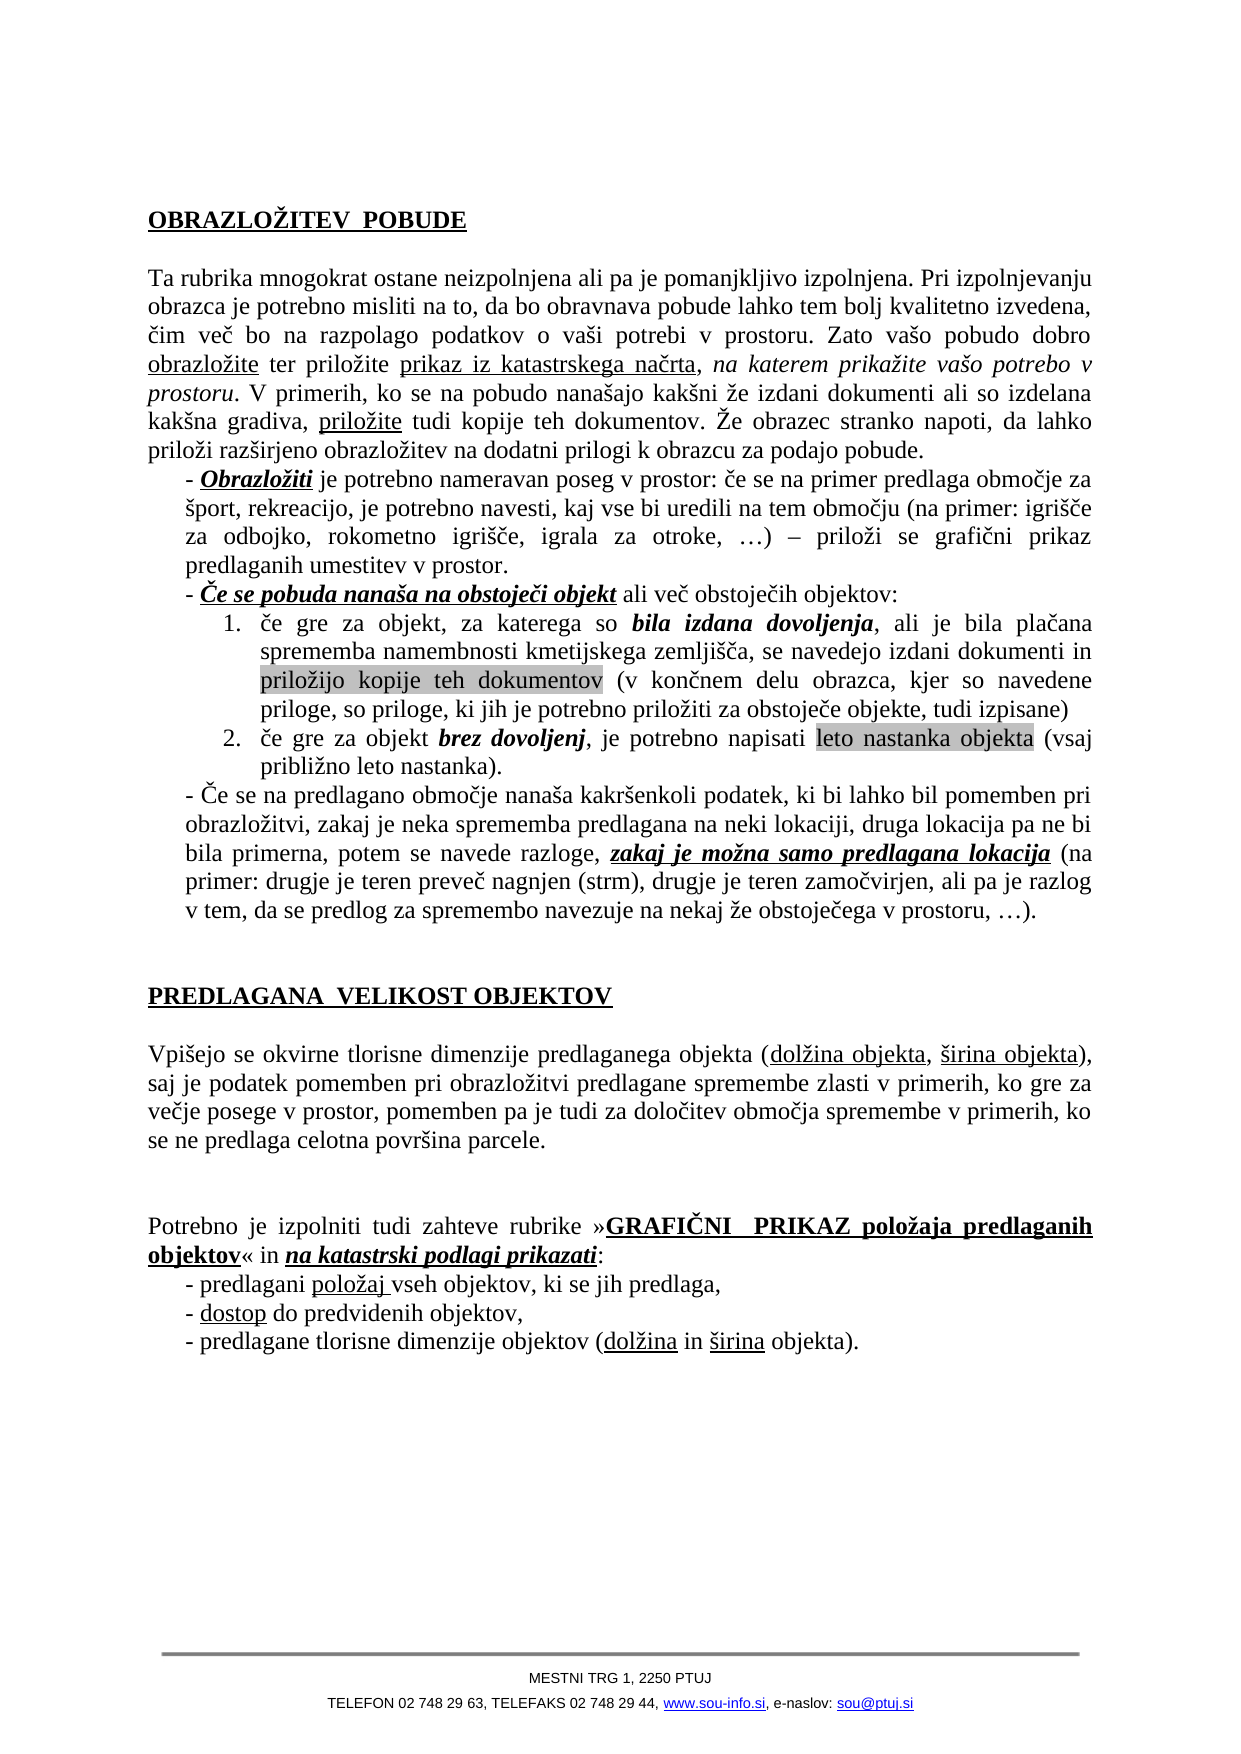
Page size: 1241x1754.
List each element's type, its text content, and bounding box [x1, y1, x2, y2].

text - Obrazložiti je potrebno nameravan poseg v prostor: če se na primer predlaga območje za šport, rekreacijo, je potrebno navesti, kaj vse bi uredili na tem območju (na primer: igrišče za odbojko, rokometno igrišče, igrala za otroke, …) – priloži se grafični prikaz predlaganih umestitev v prostor. [185, 464, 1093, 579]
text - predlagane tlorisne dimenzije objektov (dolžina in širina objekta). [185, 1326, 1093, 1355]
text Ta rubrika mnogokrat ostane neizpolnjena ali pa je pomanjkljivo izpolnjena. Pri izpolnjevanju obrazca je potrebno misliti na to, da bo obravnava pobude lahko tem bolj kvalitetno izvedena, čim več bo na razpolago podatkov o vaši potrebi v prostoru. Zato vašo pobudo dobro obrazložite ter priložite prikaz iz katastrskega načrta, na katerem prikažite vašo potrebo v prostoru. V primerih, ko se na pobudo nanašajo kakšni že izdani dokumenti ali so izdelana kakšna gradiva, priložite tudi kopije teh dokumentov. Že obrazec stranko napoti, da lahko priloži razširjeno obrazložitev na dodatni prilogi k obrazcu za podajo pobude. [148, 263, 1093, 464]
picture [160, 1641, 1080, 1665]
text - dostop do predvidenih objektov, [185, 1298, 1093, 1326]
text - Če se na predlagano območje nanaša kakršenkoli podatek, ki bi lahko bil pomemben pri obrazložitvi, zakaj je neka sprememba predlagana na neki lokaciji, druga lokacija pa ne bi bila primerna, potem se navede razloge, zakaj je možna samo predlagana lokacija (na primer: drugje je teren preveč nagnjen (strm), drugje je teren zamočvirjen, ali pa je razlog v tem, da se predlog za spremembo navezuje na nekaj že obstoječega v prostoru, …). [185, 780, 1093, 924]
text - Če se pobuda nanaša na obstoječi objekt ali več obstoječih objektov: [185, 579, 1093, 608]
text PREDLAGANA VELIKOST OBJEKTOV [148, 981, 1093, 1010]
text Vpišejo se okvirne tlorisne dimenzije predlaganega objekta (dolžina objekta, širina objekta), saj je podatek pomemben pri obrazložitvi predlagane spremembe zlasti v primerih, ko gre za večje posege v prostor, pomemben pa je tudi za določitev območja spremembe v primerih, ko se ne predlaga celotna površina parcele. [148, 1039, 1093, 1154]
text - predlagani položaj vseh objektov, ki se jih predlaga, [185, 1269, 1093, 1298]
text OBRAZLOŽITEV POBUDE [148, 205, 1093, 234]
list če gre za objekt, za katerega so bila izdana dovoljenja, ali je bila plačana sprememba namembnosti kmetijskega zemljišča, se navedejo izdani dokumenti in priložijo kopije teh dokumentov (v končnem delu obrazca, kjer so navedene priloge, so priloge, ki jih je potrebno priložiti za obstoječe objekte, tudi izpisane) [223, 608, 1093, 723]
list če gre za objekt brez dovoljenj, je potrebno napisati leto nastanka objekta (vsaj približno leto nastanka). [223, 723, 1093, 780]
text Potrebno je izpolniti tudi zahteve rubrike »GRAFIČNI PRIKAZ položaja predlaganih objektov« in na katastrski podlagi prikazati: [148, 1211, 1093, 1269]
